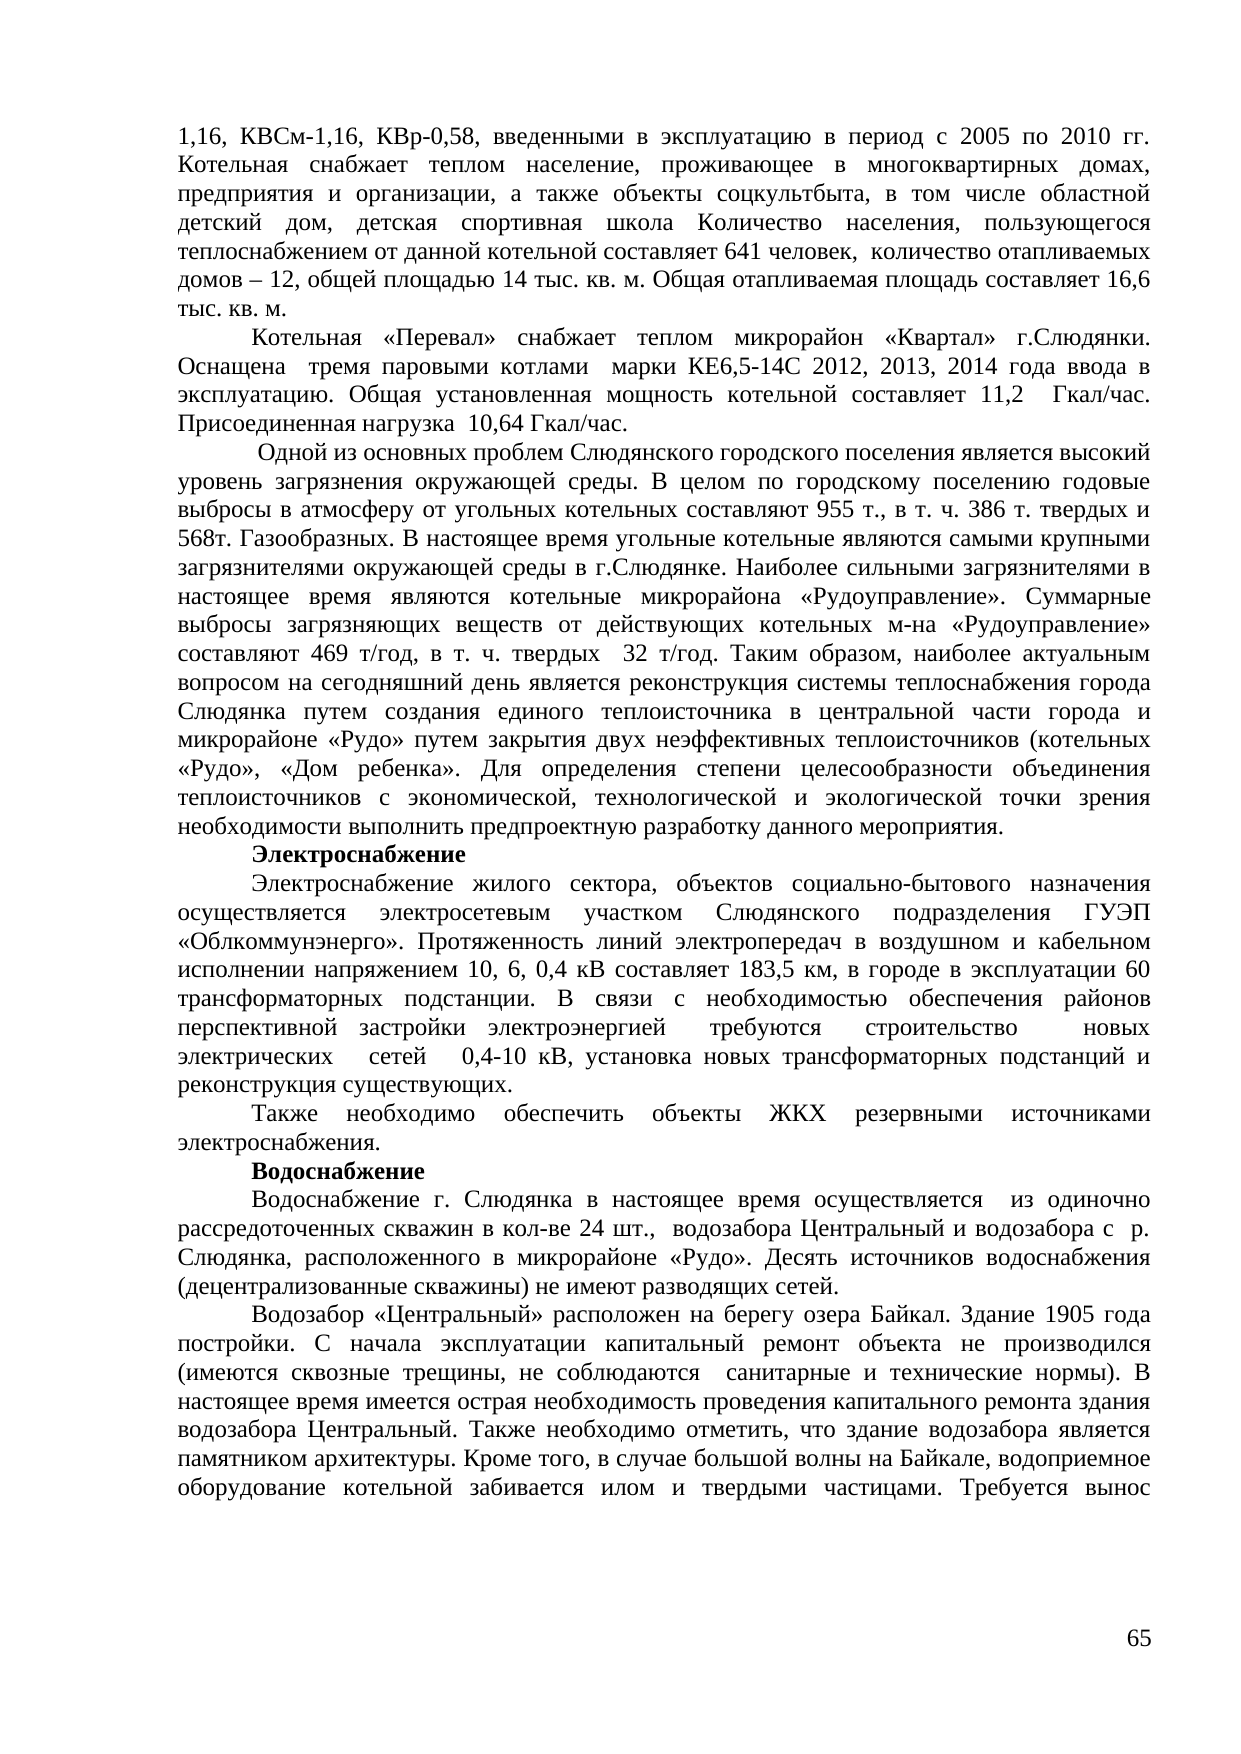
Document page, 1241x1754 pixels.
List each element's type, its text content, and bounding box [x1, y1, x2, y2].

text Электроснабжение жилого сектора, объектов социально-бытового назначения осуществляется электросетевым участком Слюдянского подразделения ГУЭП «Облкоммунэнерго». Протяженность линий электропередач в воздушном и кабельном исполнении напряжением 10, 6, 0,4 кВ составляет 183,5 км, в городе в эксплуатации 60 трансформаторных подстанции. В связи с необходимостью обеспечения районов перспективной застройки электроэнергией требуются строительство новых электрических сетей 0,4-10 кВ, установка новых трансформаторных подстанций и реконструкция существующих. [178, 868, 1152, 1098]
text Одной из основных проблем Слюдянского городского поселения является высокий уровень загрязнения окружающей среды. В целом по городскому поселению годовые выбросы в атмосферу от угольных котельных составляют 955 т., в т. ч. 386 т. твердых и 568т. Газообразных. В настоящее время угольные котельные являются самыми крупными загрязнителями окружающей среды в г.Слюдянке. Наиболее сильными загрязнителями в настоящее время являются котельные микрорайона «Рудоуправление». Суммарные выбросы загрязняющих веществ от действующих котельных м-на «Рудоуправление» составляют 469 т/год, в т. ч. твердых 32 т/год. Таким образом, наиболее актуальным вопросом на сегодняшний день является реконструкция системы теплоснабжения города Слюдянка путем создания единого теплоисточника в центральной части города и микрорайоне «Рудо» путем закрытия двух неэффективных теплоисточников (котельных «Рудо», «Дом ребенка». Для определения степени целесообразности объединения теплоисточников с экономической, технологической и экологической точки зрения необходимости выполнить предпроектную разработку данного мероприятия. [178, 437, 1152, 839]
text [178, 1297, 1162, 1557]
text Водоснабжение [178, 1156, 1152, 1184]
text Также необходимо обеспечить объекты ЖКХ резервными источниками электроснабжения. [178, 1098, 1152, 1156]
text Котельная «Перевал» снабжает теплом микрорайон «Квартал» г.Слюдянки. Оснащена тремя паровыми котлами марки КЕ6,5-14С 2012, 2013, 2014 года ввода в эксплуатацию. Общая установленная мощность котельной составляет 11,2 Гкал/час. Присоединенная нагрузка 10,64 Гкал/час. [178, 322, 1152, 437]
text Электроснабжение [178, 839, 1152, 868]
text Водоснабжение г. Слюдянка в настоящее время осуществляется из одиночно рассредоточенных скважин в кол-ве 24 шт., водозабора Центральный и водозабора с р. Слюдянка, расположенного в микрорайоне «Рудо». Десять источников водоснабжения (децентрализованные скважины) не имеют разводящих сетей. [178, 1184, 1152, 1297]
